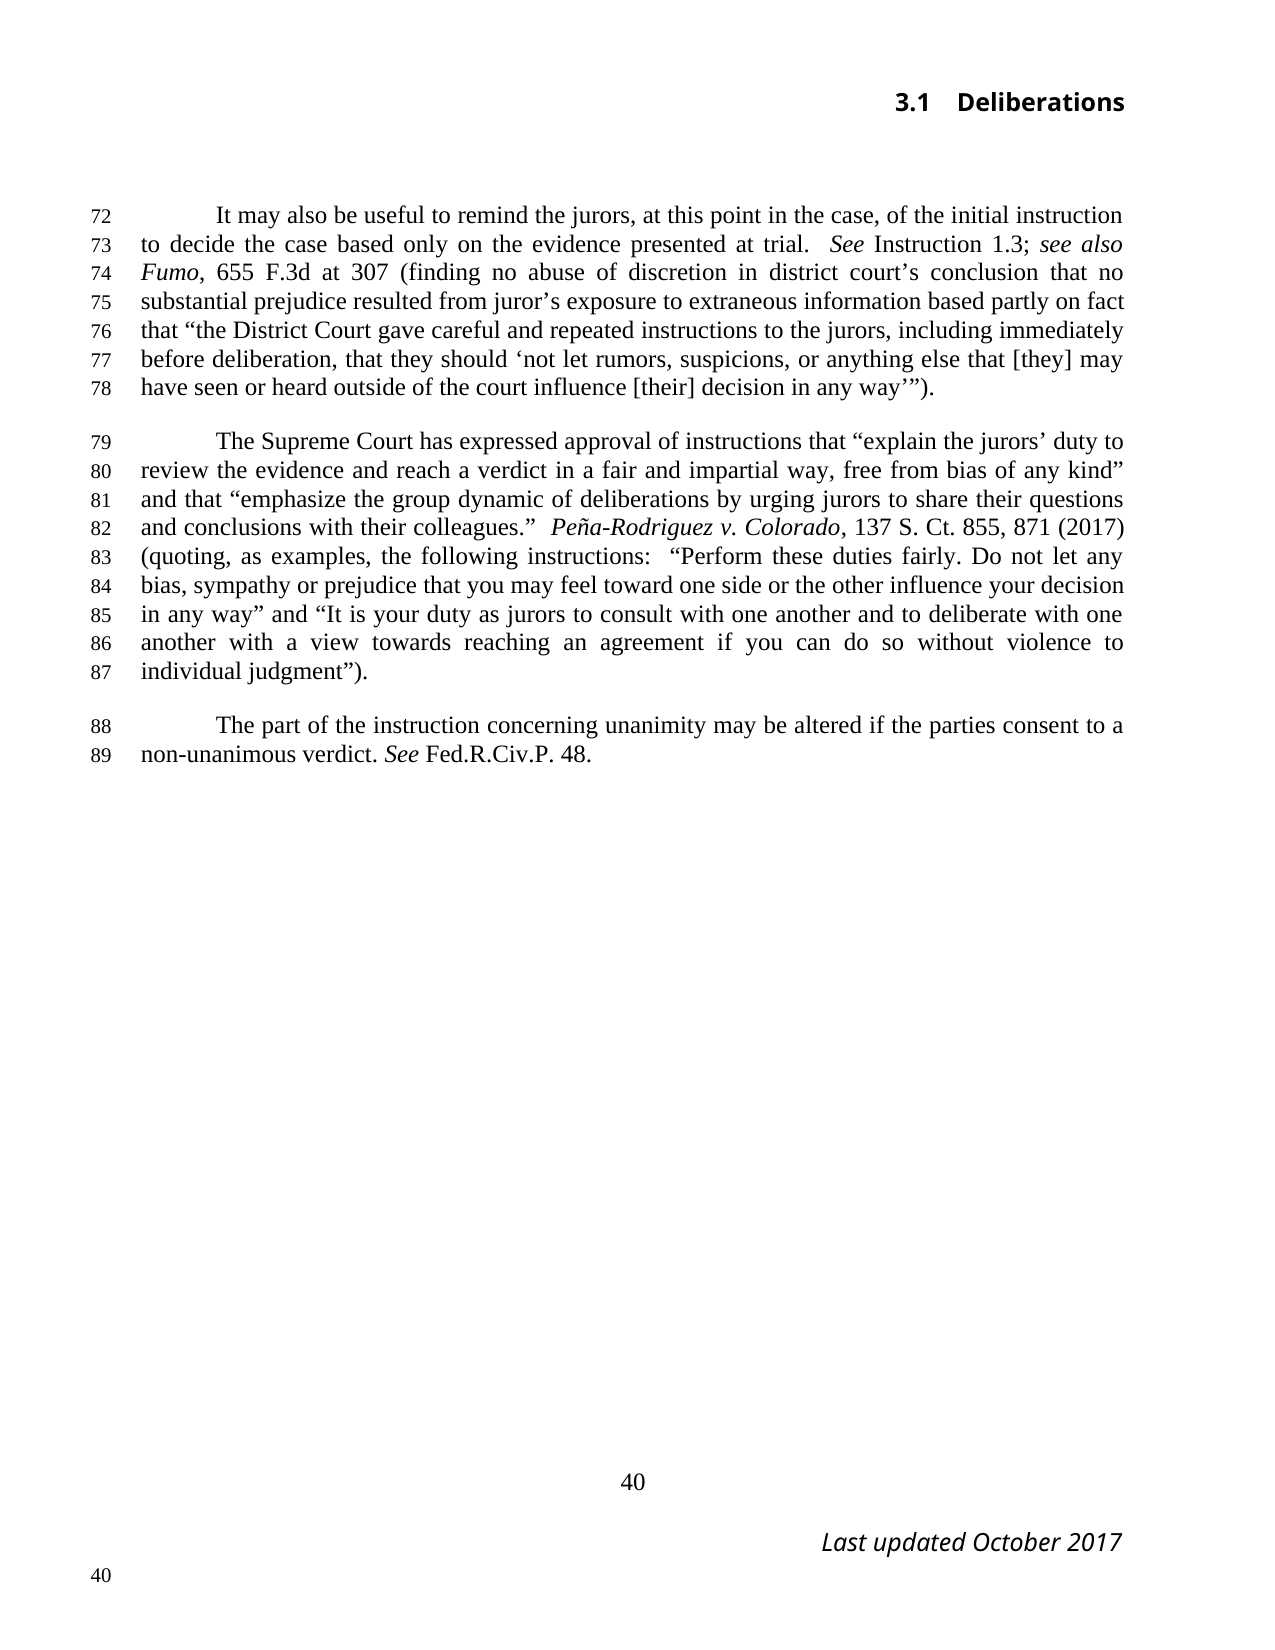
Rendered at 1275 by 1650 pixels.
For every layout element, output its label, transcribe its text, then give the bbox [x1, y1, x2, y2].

text The part of the instruction concerning unanimity may be altered if the parties consent to a non-unanimous verdict. See Fed.R.Civ.P. 48. [141, 710, 1125, 767]
text The Supreme Court has expressed approval of instructions that “explain the jurors’ duty to review the evidence and reach a verdict in a fair and impartial way, free from bias of any kind” and that “emphasize the group dynamic of deliberations by urging jurors to share their questions and conclusions with their colleagues.” Peña-Rodriguez v. Colorado, 137 S. Ct. 855, 871 (2017) (quoting, as examples, the following instructions: “Perform these duties fairly. Do not let any bias, sympathy or prejudice that you may feel toward one side or the other influence your decision in any way” and “It is your duty as jurors to consult with one another and to deliberate with one another with a view towards reaching an agreement if you can do so without violence to individual judgment”). [141, 426, 1125, 685]
text It may also be useful to remind the jurors, at this point in the case, of the initial instruction to decide the case based only on the evidence presented at trial. See Instruction 1.3; see also Fumo, 655 F.3d at 307 (finding no abuse of discretion in district court’s conclusion that no substantial prejudice resulted from juror’s exposure to extraneous information based partly on fact that “the District Court gave careful and repeated instructions to the jurors, including immediately before deliberation, that they should ‘not let rumors, suspicions, or anything else that [they] may have seen or heard outside of the court influence [their] decision in any way’”). [141, 200, 1125, 401]
